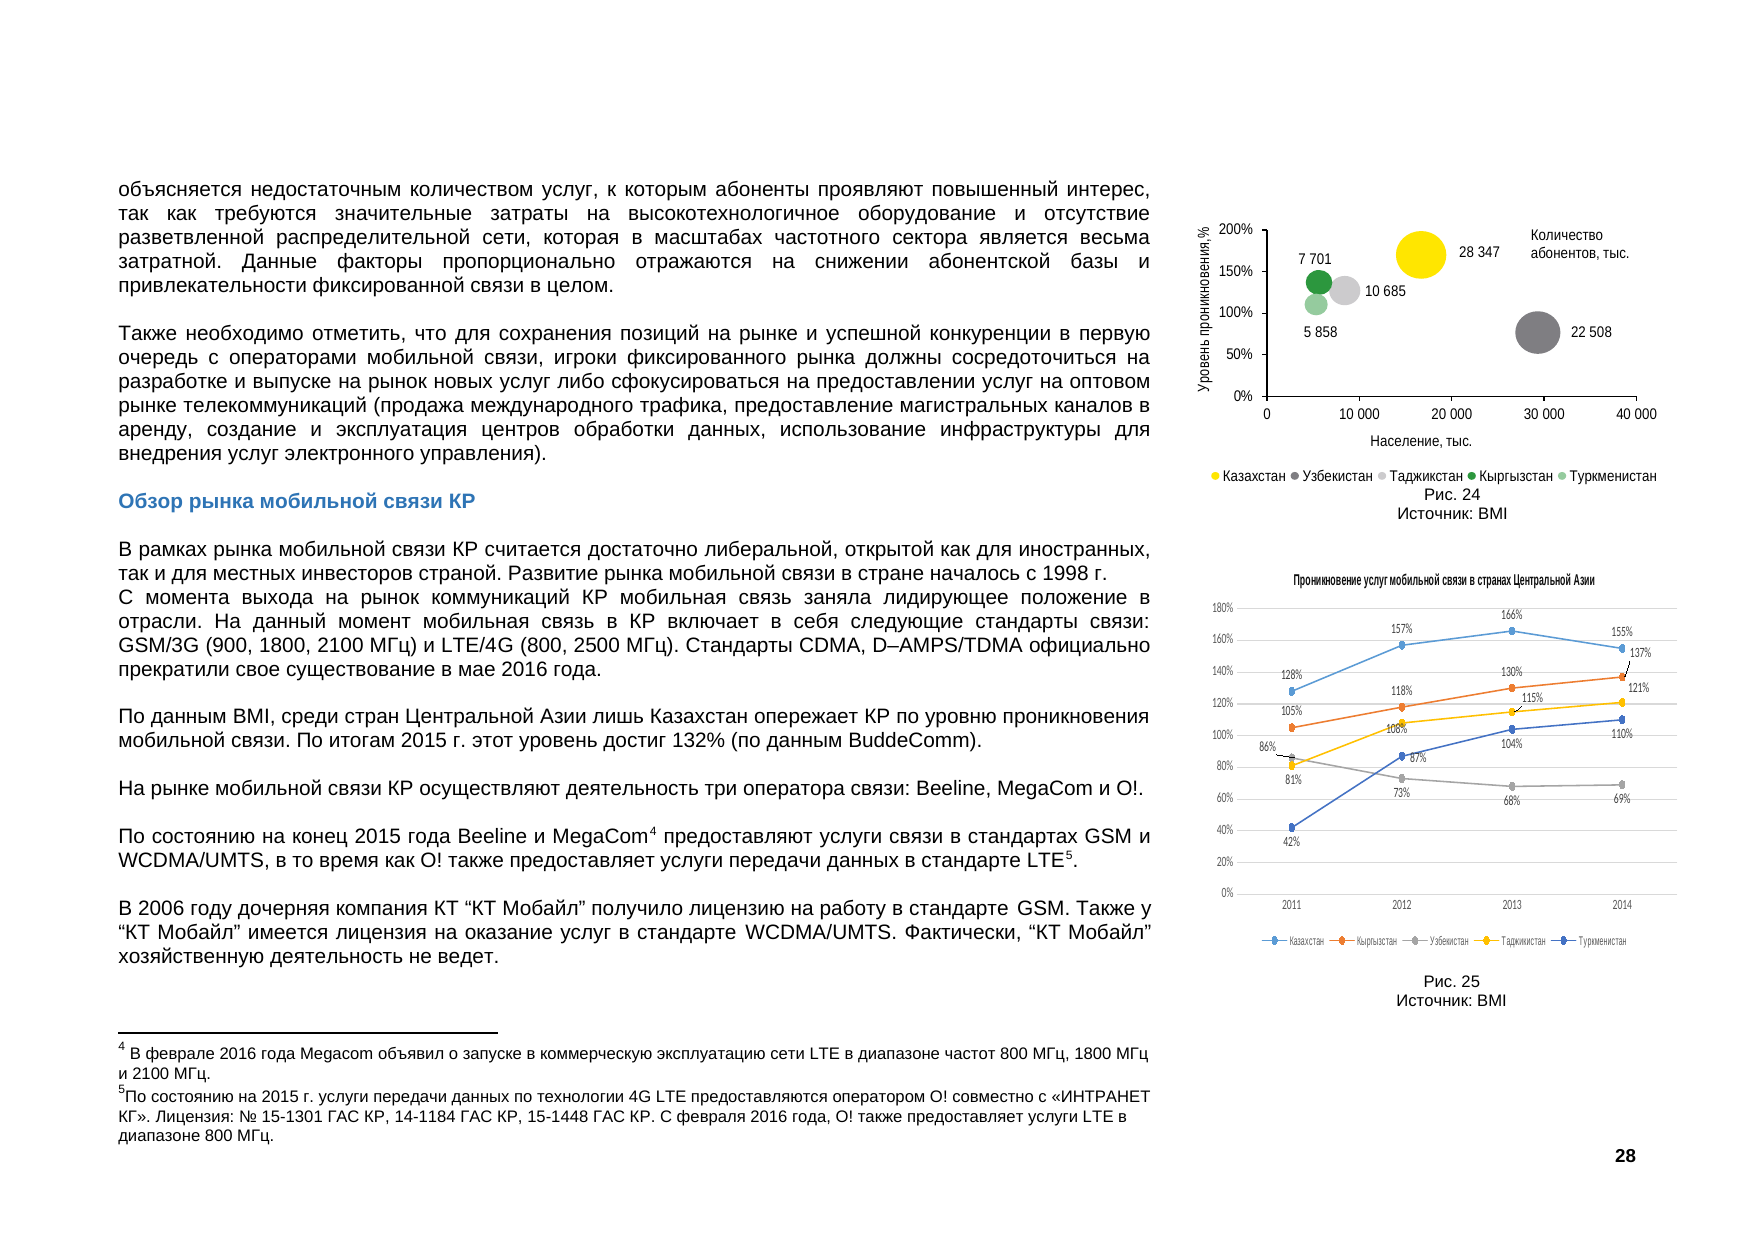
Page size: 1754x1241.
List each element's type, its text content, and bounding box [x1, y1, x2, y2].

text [118, 177, 1152, 297]
text В рамках рынка мобильной связи КР считается достаточно либеральной, открытой как для иностранных, так и для местных инвесторов страной. Развитие рынка мобильной связи в стране началось с 1998 г. [118, 537, 1152, 584]
subtitle Обзор рынка мобильной связи КР [118, 489, 1152, 513]
text Также необходимо отметить, что для сохранения позиций на рынке и успешной конкуренции в первую очередь с операторами мобильной связи, игроки фиксированного рынка должны сосредоточиться на разработке и выпуске на рынок новых услуг либо сфокусироваться на предоставлении услуг на оптовом рынке телекоммуникаций (продажа международного трафика, предоставление магистральных каналов в аренду, создание и эксплуатация центров обработки данных, использование инфраструктуры для внедрения услуг электронного управления). [118, 321, 1152, 465]
text По состоянию на конец 2015 года Beeline и MegaCom предоставляют услуги связи в стандартах GSM и WCDMA/UMTS, в то время как О! также предоставляет услуги передачи данных в стандарте LTE. [118, 824, 1152, 872]
text С момента выхода на рынок коммуникаций КР мобильная связь заняла лидирующее положение в отрасли. На данный момент мобильная связь в КР включает в себя следующие стандарты связи: GSM/3G (900, 1800, 2100 МГц) и LTE/4G (800, 2500 МГц). Стандарты CDMA, D–AMPS/TDMA официально прекратили свое существование в мае 2016 года. [118, 584, 1152, 680]
text В 2006 году дочерняя компания КТ “КТ Мобайл” получило лицензию на работу в стандарте GSM. Также у “КТ Мобайл” имеется лицензия на оказание услуг в стандарте WCDMA/UMTS. Фактически, “КТ Мобайл” хозяйственную деятельность не ведет. [118, 896, 1152, 968]
text По данным BMI, среди стран Центральной Азии лишь Казахстан опережает КР по уровню проникновения мобильной связи. По итогам 2015 г. этот уровень достиг 132% (по данным BuddeComm). [118, 704, 1152, 752]
text На рынке мобильной связи КР осуществляют деятельность три оператора связи: Beeline, MegaCom и О!. [118, 776, 1152, 800]
